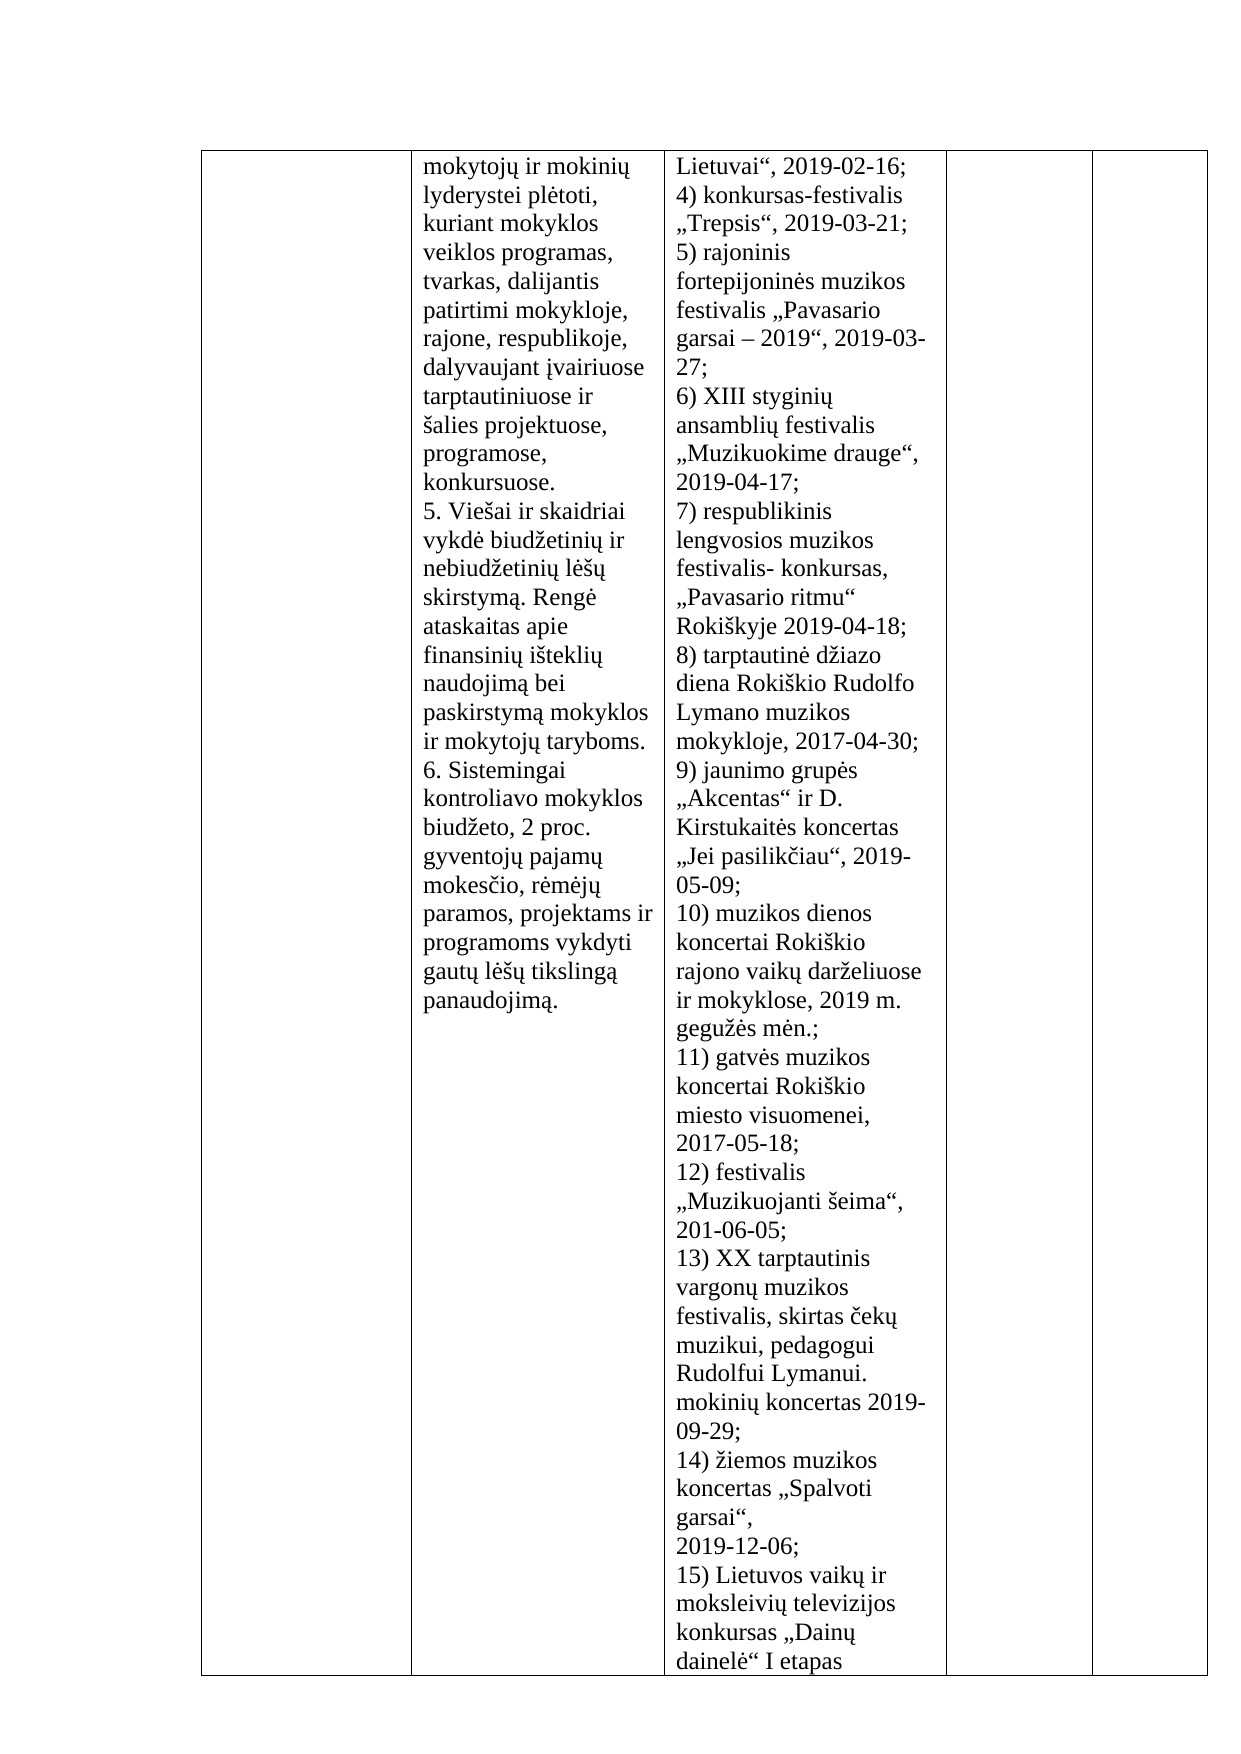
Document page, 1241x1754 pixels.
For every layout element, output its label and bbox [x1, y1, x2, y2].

table_cell [1093, 151, 1207, 1675]
table_cell [947, 151, 1092, 1675]
table_cell [202, 151, 411, 1675]
table_cell [412, 151, 664, 1675]
table_cell [665, 151, 946, 1675]
